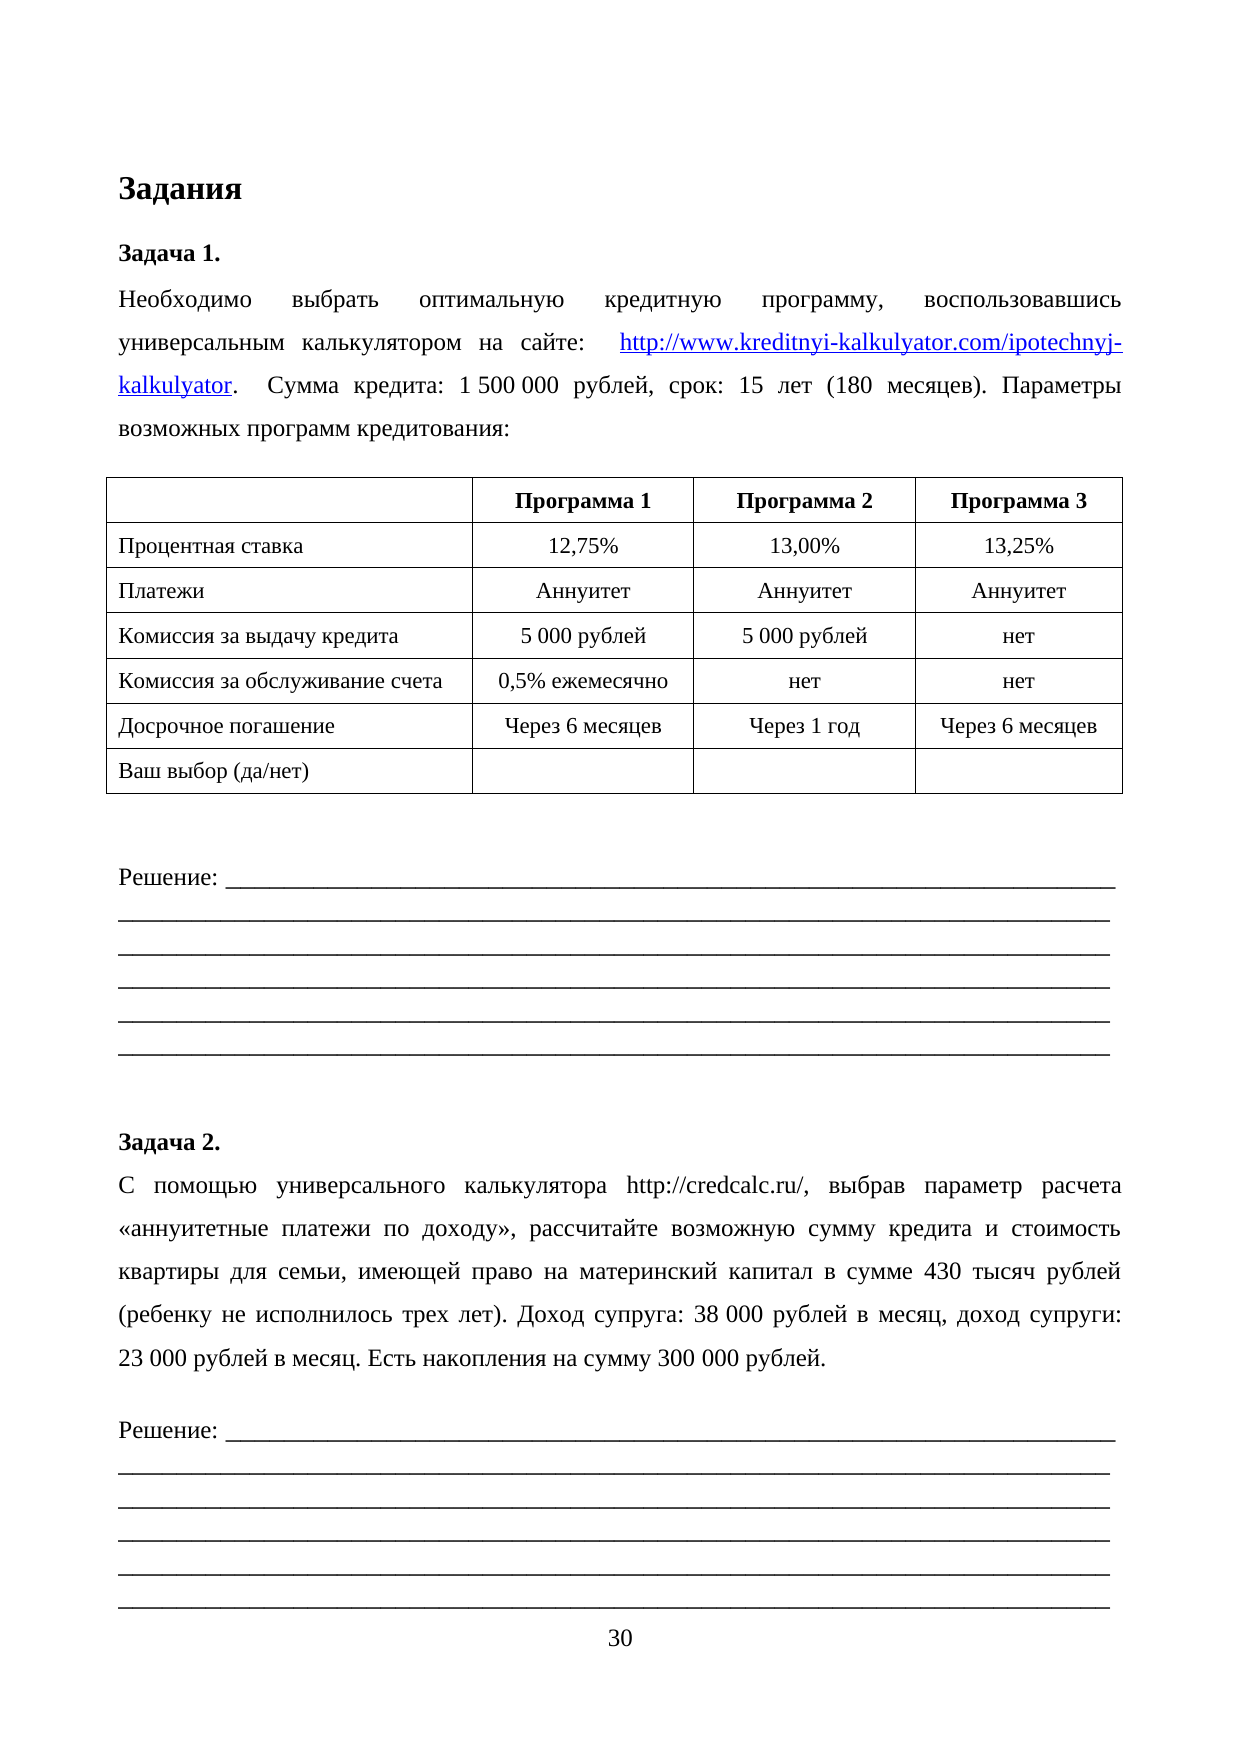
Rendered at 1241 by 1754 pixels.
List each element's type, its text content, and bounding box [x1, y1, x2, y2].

table_cell Комиссия за выдачу кредита [107, 613, 472, 657]
table_cell Комиссия за обслуживание счета [107, 659, 472, 702]
table_cell [473, 749, 693, 793]
text Задача 1. [118, 238, 1122, 267]
table_cell Через 6 месяцев [473, 704, 693, 748]
text С помощью универсального калькулятора http://credcalc.ru/, выбрав параметр расчета «аннуитетные платежи по доходу», рассчитайте возможную сумму кредита и стоимость квартиры для семьи, имеющей право на материнский капитал в сумме 430 тысяч рублей (ребенку не исполнилось трех лет). Доход супруга: 38 000 рублей в месяц, доход супруги: 23 000 рублей в месяц. Есть накопления на сумму 300 000 рублей. [118, 1170, 1122, 1371]
table_cell нет [916, 613, 1122, 657]
table_cell Платежи [107, 568, 472, 612]
table_cell Через 1 год [694, 704, 915, 748]
table_cell Аннуитет [473, 568, 693, 612]
table_cell Аннуитет [694, 568, 915, 612]
table_cell [694, 749, 915, 793]
table_cell 0,5% ежемесячно [473, 659, 693, 702]
table_cell 12,75% [473, 523, 693, 567]
table_cell 5 000 рублей [473, 613, 693, 657]
table_cell 13,25% [916, 523, 1122, 567]
text Задача 2. [118, 1127, 1122, 1156]
table_header Программа 2 [694, 478, 915, 522]
subtitle Задания [118, 168, 1122, 206]
table_header Программа 1 [473, 478, 693, 522]
table_cell нет [916, 659, 1122, 702]
table_cell Досрочное погашение [107, 704, 472, 748]
table_cell Ваш выбор (да/нет) [107, 749, 472, 793]
table_header Программа 3 [916, 478, 1122, 522]
table_cell [916, 749, 1122, 793]
table_cell нет [694, 659, 915, 702]
text Необходимо выбрать оптимальную кредитную программу, воспользовавшись универсальным калькулятором на сайте: http://www.kreditnyi-kalkulyator.com/ipotechnyj-kalkulyator. Сумма кредита: 1 500 000 рублей, срок: 15 лет (180 месяцев). Параметры возможных программ кредитования: [118, 284, 1122, 442]
table_cell 5 000 рублей [694, 613, 915, 657]
text Решение: _____________________________________________________________ [118, 1411, 1122, 1444]
table_cell 13,00% [694, 523, 915, 567]
table_header [107, 478, 472, 522]
table_cell Аннуитет [916, 568, 1122, 612]
table_cell Процентная ставка [107, 523, 472, 567]
table_cell Через 6 месяцев [916, 704, 1122, 748]
text Решение: _____________________________________________________________ [118, 858, 1122, 891]
